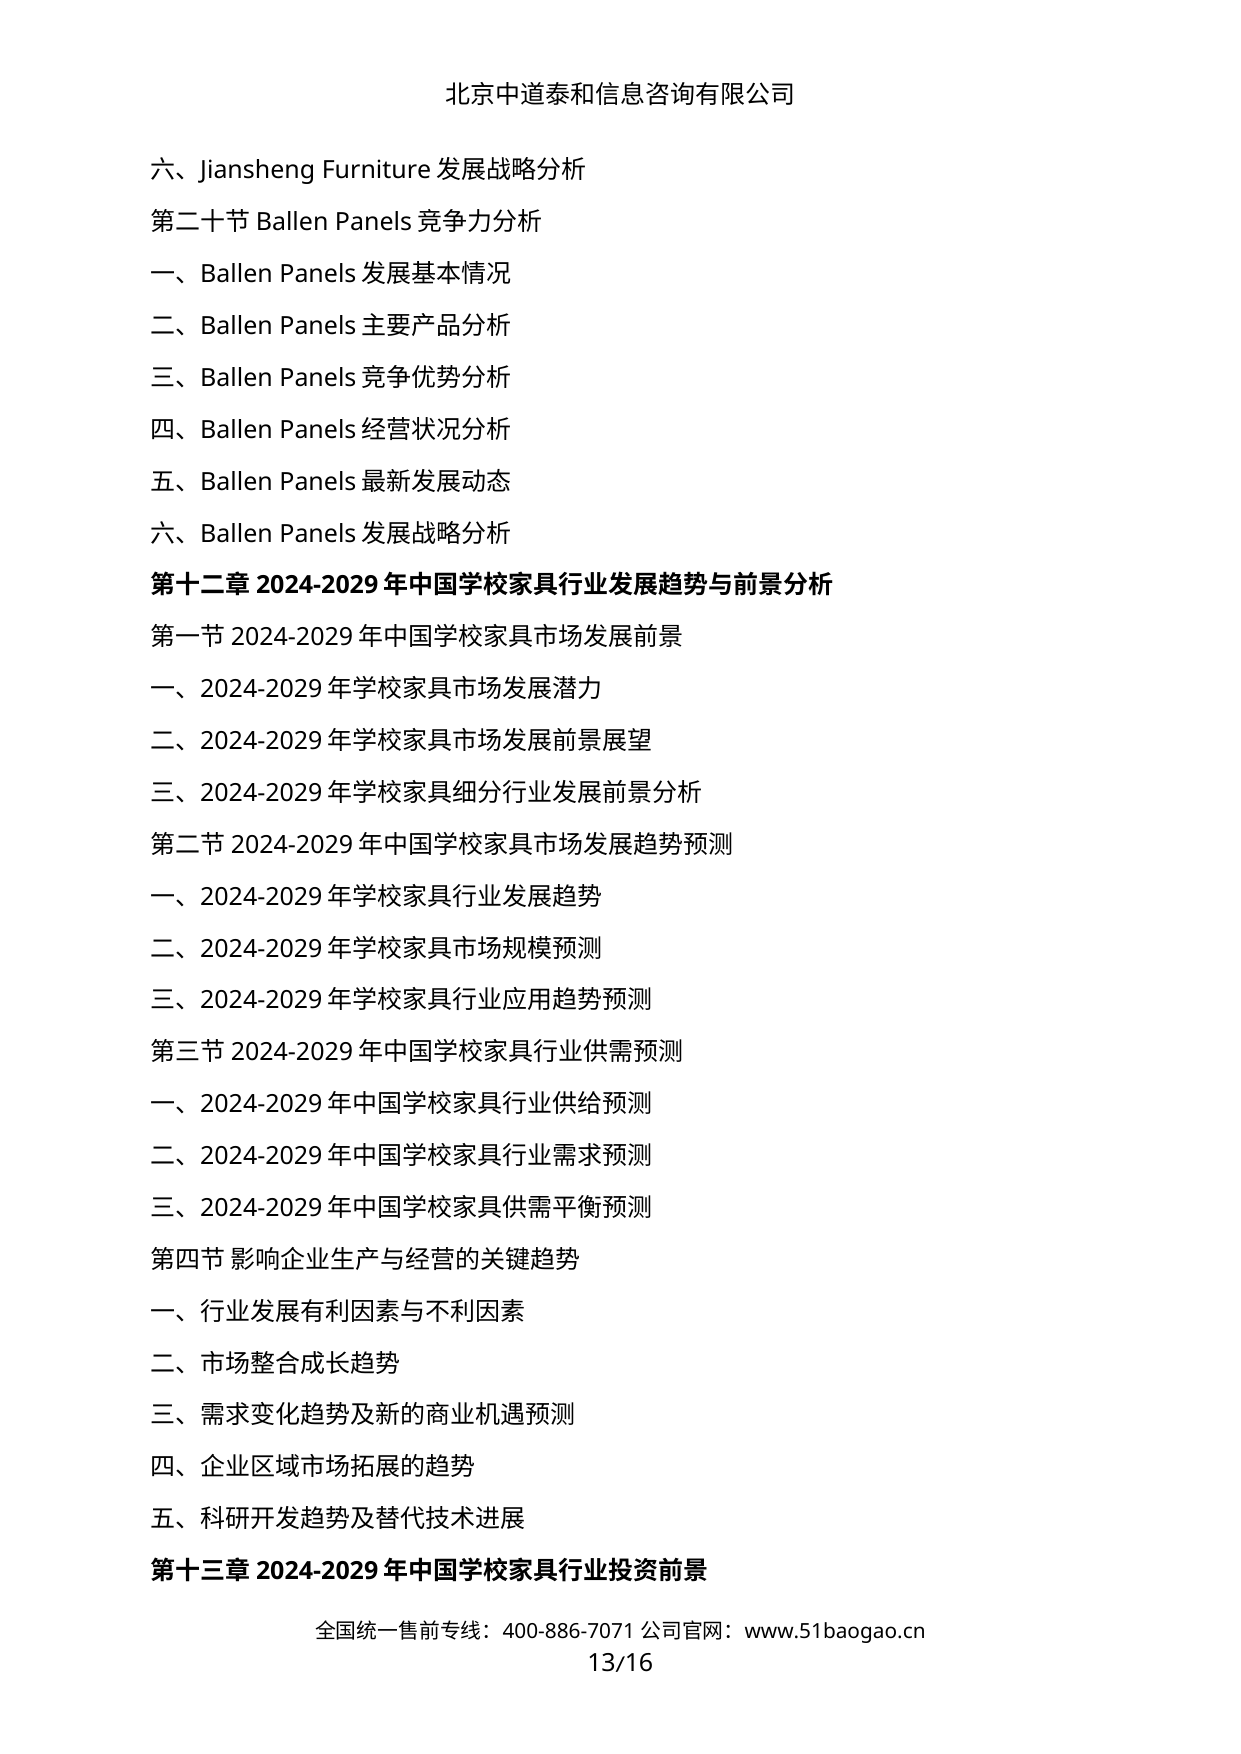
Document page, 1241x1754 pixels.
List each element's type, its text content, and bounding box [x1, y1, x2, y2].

text 六、Ballen Panels发展战略分析 [150, 513, 1090, 549]
text 三、2024-2029年中国学校家具供需平衡预测 [150, 1187, 1090, 1224]
text 二、2024-2029年学校家具市场发展前景展望 [150, 721, 1090, 757]
text 四、Ballen Panels经营状况分析 [150, 409, 1090, 446]
text 二、Ballen Panels主要产品分析 [150, 306, 1090, 342]
text 一、Ballen Panels发展基本情况 [150, 254, 1090, 290]
text 三、需求变化趋势及新的商业机遇预测 [150, 1395, 1090, 1431]
text 第一节 2024-2029年中国学校家具市场发展前景 [150, 617, 1090, 653]
text 六、Jiansheng Furniture发展战略分析 [150, 150, 1090, 186]
text 第二节 2024-2029年中国学校家具市场发展趋势预测 [150, 824, 1090, 861]
text 一、2024-2029年学校家具市场发展潜力 [150, 669, 1090, 705]
text 二、2024-2029年中国学校家具行业需求预测 [150, 1136, 1090, 1172]
text 四、企业区域市场拓展的趋势 [150, 1447, 1090, 1483]
text 二、2024-2029年学校家具市场规模预测 [150, 928, 1090, 964]
text 一、行业发展有利因素与不利因素 [150, 1291, 1090, 1327]
text 一、2024-2029年中国学校家具行业供给预测 [150, 1084, 1090, 1120]
text 三、2024-2029年学校家具行业应用趋势预测 [150, 980, 1090, 1016]
text 五、Ballen Panels最新发展动态 [150, 461, 1090, 497]
text 第四节 影响企业生产与经营的关键趋势 [150, 1239, 1090, 1276]
text 第二十节 Ballen Panels竞争力分析 [150, 202, 1090, 238]
text 三、2024-2029年学校家具细分行业发展前景分析 [150, 772, 1090, 809]
text 第十三章 2024-2029年中国学校家具行业投资前景 [150, 1551, 1090, 1587]
text 二、市场整合成长趋势 [150, 1343, 1090, 1379]
text 第三节 2024-2029年中国学校家具行业供需预测 [150, 1032, 1090, 1068]
text 三、Ballen Panels竞争优势分析 [150, 357, 1090, 394]
text 一、2024-2029年学校家具行业发展趋势 [150, 876, 1090, 912]
text 第十二章 2024-2029年中国学校家具行业发展趋势与前景分析 [150, 565, 1090, 601]
text 五、科研开发趋势及替代技术进展 [150, 1499, 1090, 1535]
